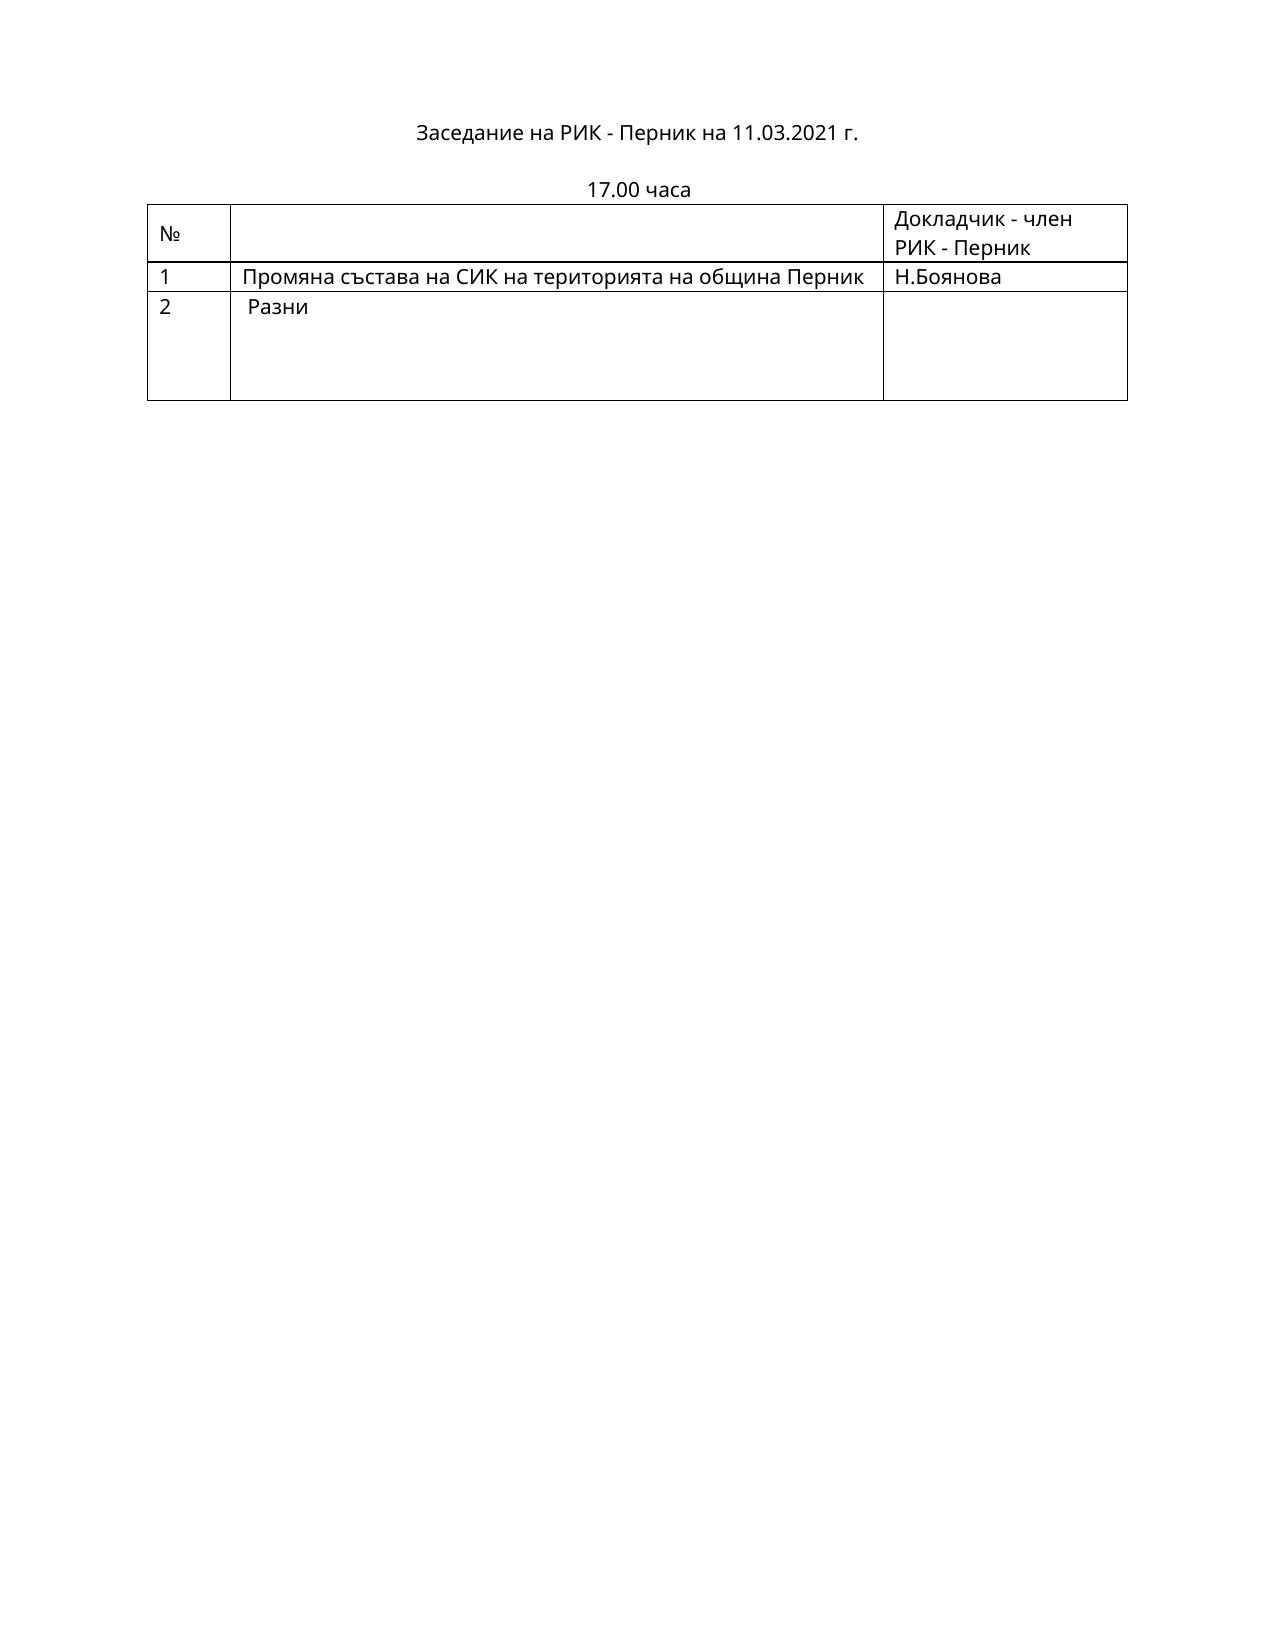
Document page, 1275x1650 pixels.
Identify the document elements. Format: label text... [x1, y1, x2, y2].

table_cell 1 [148, 263, 230, 291]
table_header № [148, 205, 230, 261]
text Заседание на РИК - Перник на 11.03.2021 г. [148, 118, 1127, 147]
table_header Докладчик - член РИК - Перник [884, 205, 1127, 261]
table_cell Н.Боянова [884, 263, 1127, 291]
text 17.00 часа [148, 175, 1131, 203]
table_header [231, 205, 883, 261]
table_cell 2 [148, 292, 230, 400]
table_cell Промяна състава на СИК на територията на община Перник [231, 263, 883, 291]
table_cell [884, 292, 1127, 400]
table_cell Разни [231, 292, 883, 400]
